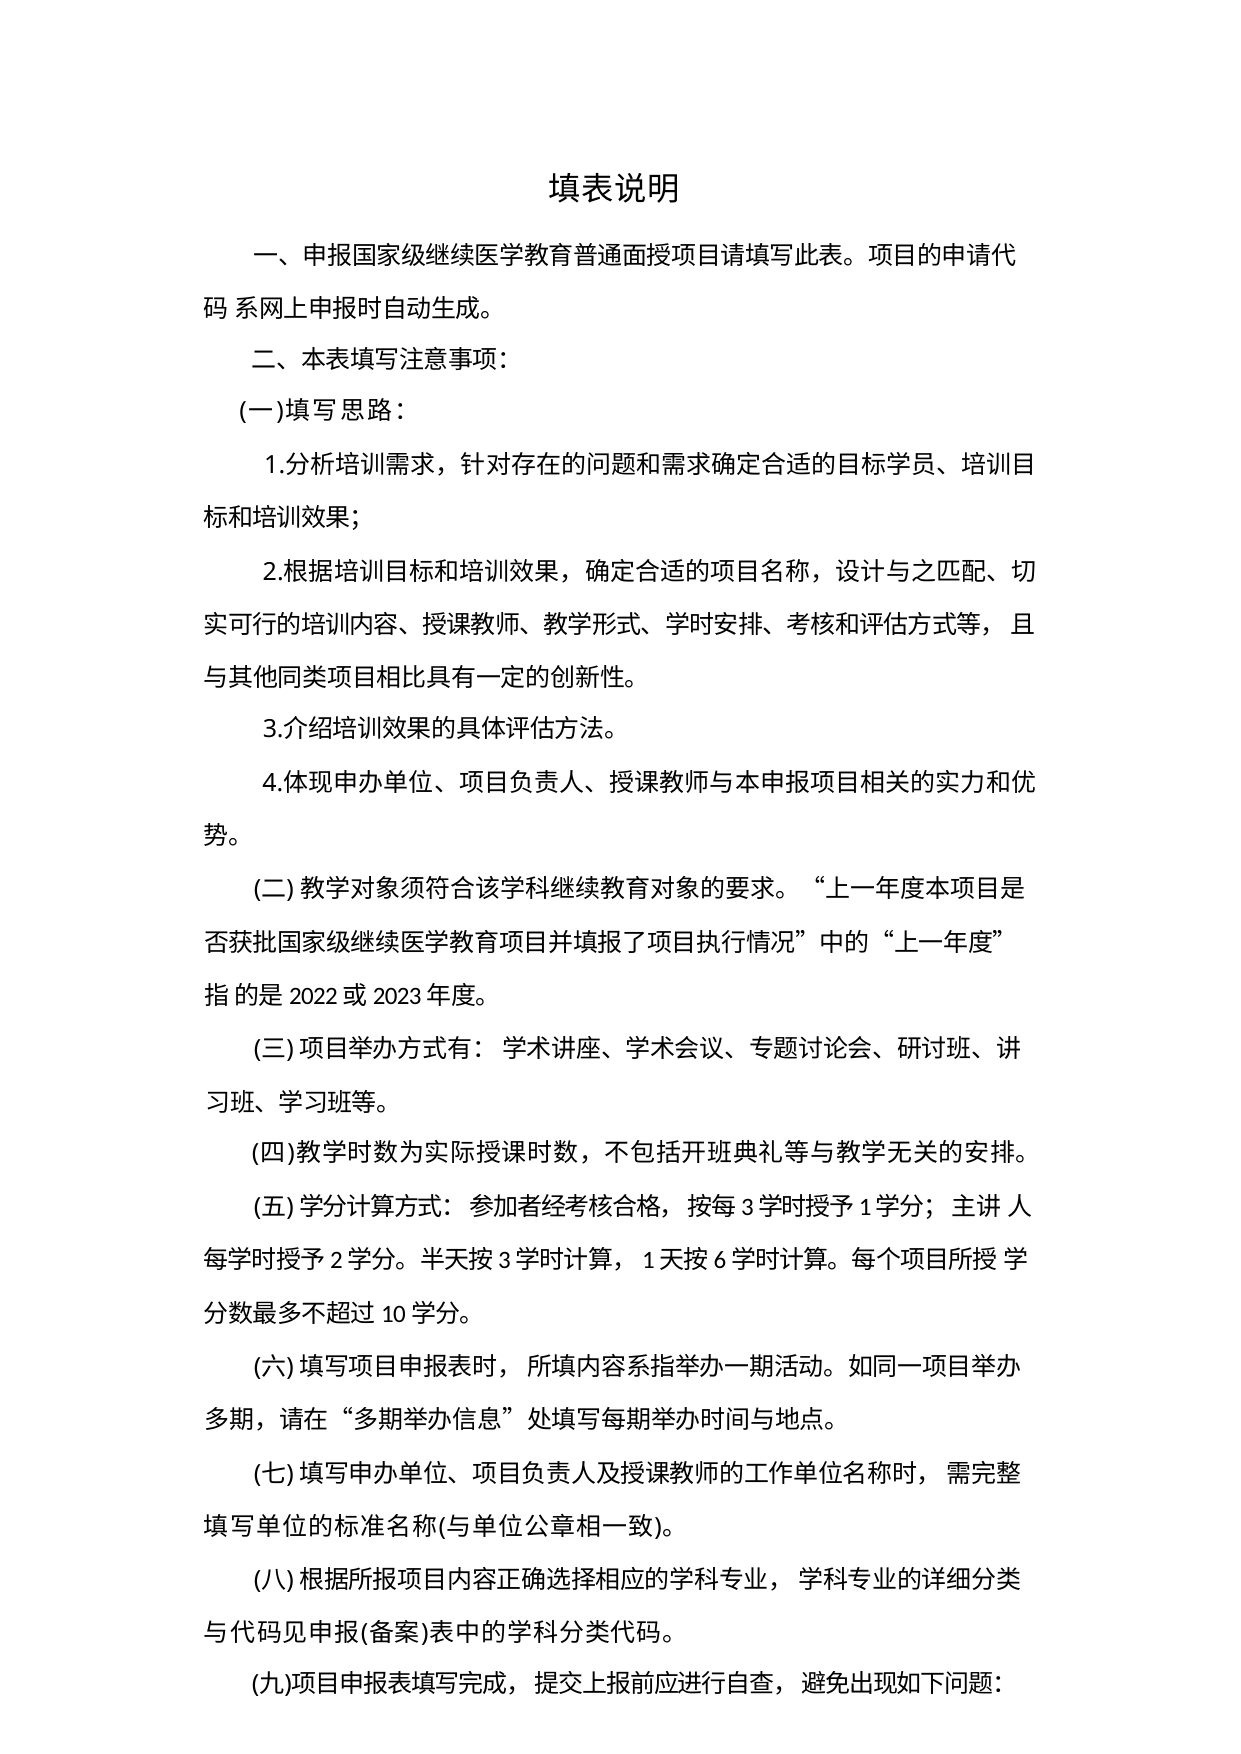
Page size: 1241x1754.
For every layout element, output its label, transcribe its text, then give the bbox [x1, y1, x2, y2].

text 2.根据培训目标和培训效果，确定合适的项目名称，设计与之匹配、切 实可行的培训内容、授课教师、教学形式、学时安排、考核和评估方式等， 且 与其他同类项目相比具有一定的创新性。 [204, 551, 1041, 694]
text 3.介绍培训效果的具体评估方法。 [263, 711, 1054, 744]
text 1.分析培训需求，针对存在的问题和需求确定合适的目标学员、培训目 标和培训效果； [203, 444, 1041, 534]
text (五) 学分计算方式： 参加者经考核合格， 按每 3 学时授予 1 学分； 主讲 人每学时授予 2 学分。半天按 3 学时计算， 1 天按 6 学时计算。每个项目所授 学分数最多不超过 10 学分。 [203, 1187, 1041, 1329]
text 4.体现申办单位、项目负责人、授课教师与本申报项目相关的实力和优 势。 [204, 762, 1041, 852]
text (四)教学时数为实际授课时数，不包括开班典礼等与教学无关的安排。 [252, 1135, 1054, 1168]
text (八) 根据所报项目内容正确选择相应的学科专业， 学科专业的详细分类 与代码见申报(备案)表中的学科分类代码。 [204, 1559, 1041, 1649]
text (七) 填写申办单位、项目负责人及授课教师的工作单位名称时， 需完整 填写单位的标准名称(与单位公章相一致)。 [203, 1453, 1041, 1542]
text (六) 填写项目申报表时， 所填内容系指举办一期活动。如同一项目举办 多期，请在“多期举办信息”处填写每期举办时间与地点。 [204, 1346, 1041, 1436]
text (三) 项目举办方式有： 学术讲座、学术会议、专题讨论会、研讨班、讲 习班、学习班等。 [205, 1029, 1041, 1118]
text (二) 教学对象须符合该学科继续教育对象的要求。“上一年度本项目是 否获批国家级继续医学教育项目并填报了项目执行情况”中的“上一年度”指 的是 2022 或 2023 年度。 [204, 869, 1041, 1012]
text 填表说明 [549, 166, 1054, 209]
text 一、申报国家级继续医学教育普通面授项目请填写此表。项目的申请代码 系网上申报时自动生成。 [204, 236, 1041, 325]
text (一)填写思路： [239, 393, 1054, 426]
text 二、本表填写注意事项： [251, 342, 1054, 375]
text (九)项目申报表填写完成， 提交上报前应进行自查， 避免出现如下问题： [252, 1666, 1054, 1699]
